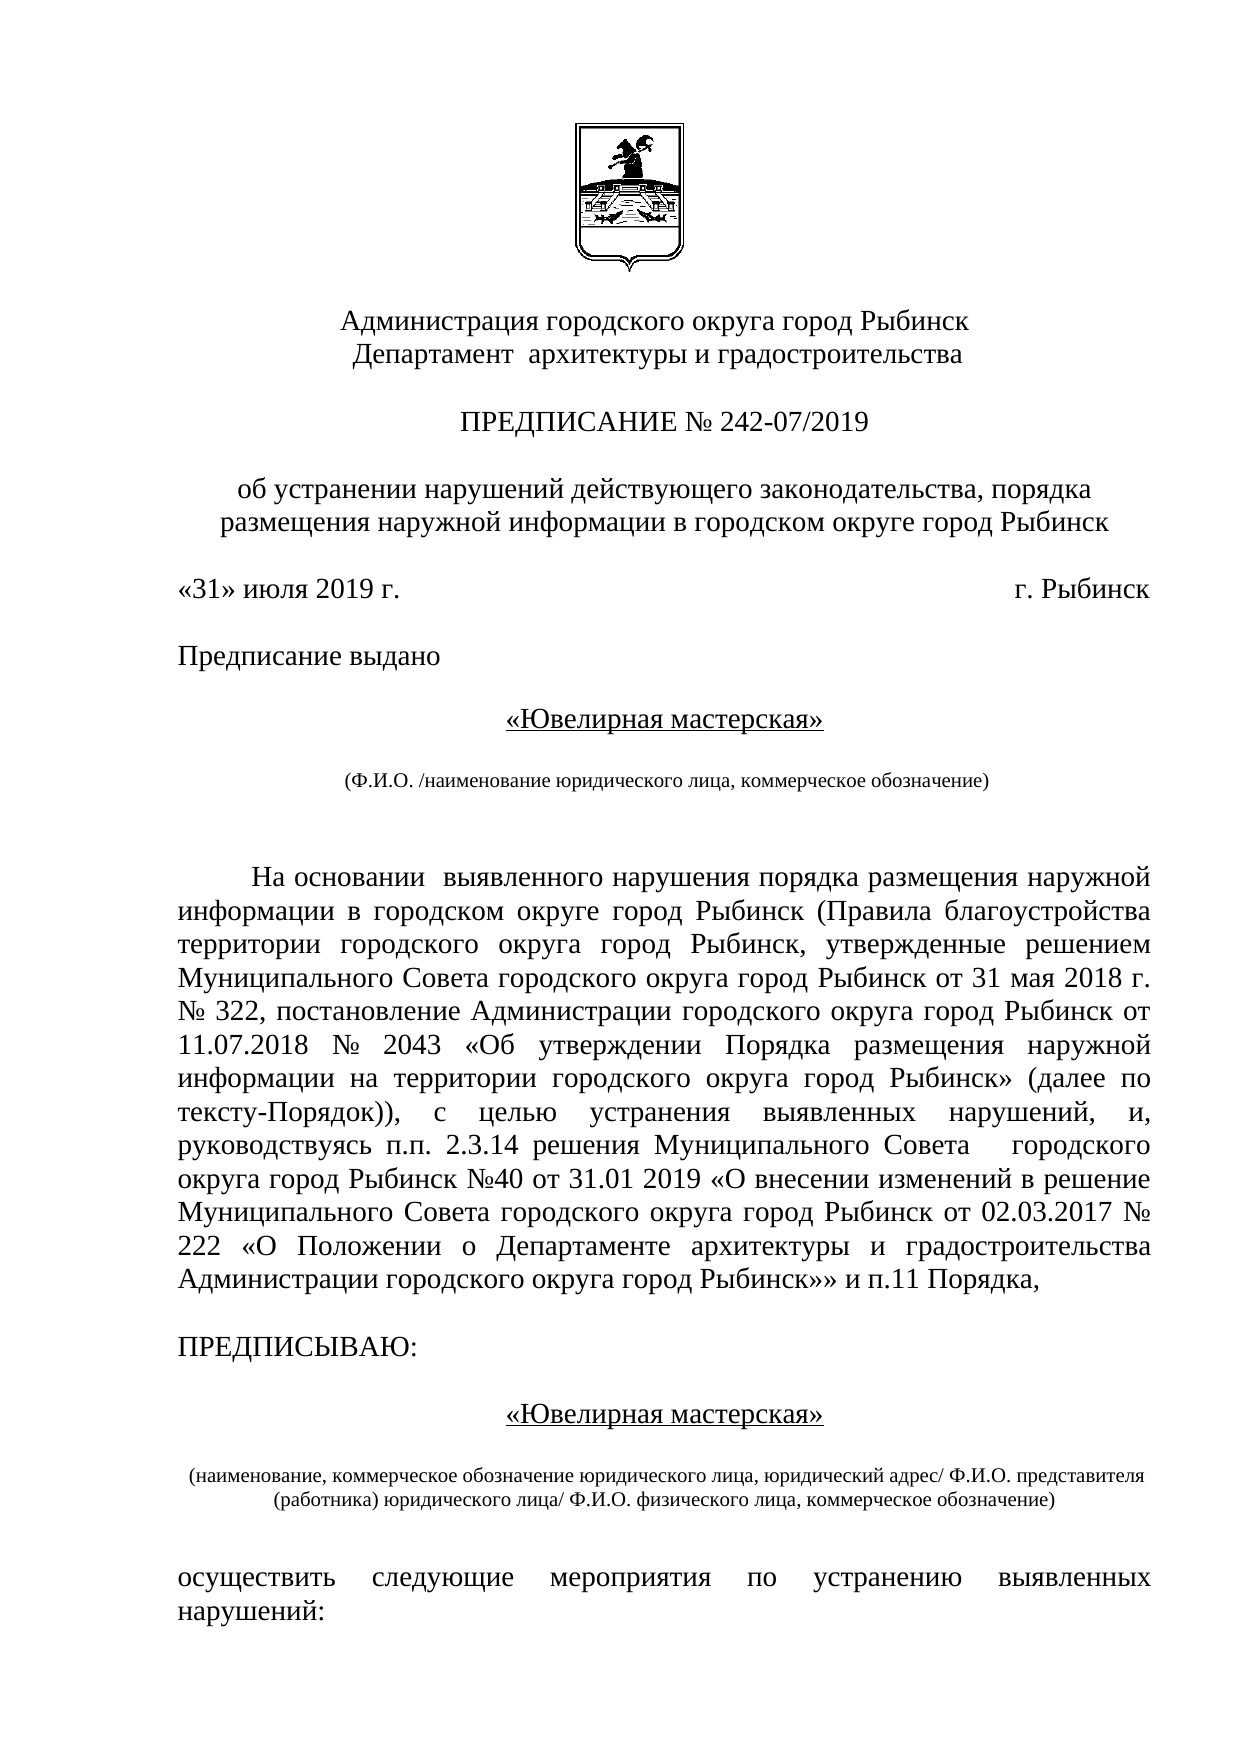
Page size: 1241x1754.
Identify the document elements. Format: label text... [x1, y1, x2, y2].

text осуществить следующие мероприятия по устранению выявленных нарушений: [177, 1559, 1152, 1626]
text Предписание выдано [177, 638, 1152, 672]
text Департамент архитектуры и градостроительства [177, 337, 1152, 370]
text На основании выявленного нарушения порядка размещения наружной информации в городском округе город Рыбинск (Правила благоустройства территории городского округа город Рыбинск, утвержденные решением Муниципального Совета городского округа город Рыбинск от 31 мая . № 322, постановление Администрации городского округа город Рыбинск от 11.07.2018 № 2043 «Об утверждении Порядка размещения наружной информации на территории городского округа город Рыбинск» (далее по тексту-Порядок)), с целью устранения выявленных нарушений, и, руководствуясь п.п. 2.3.14 решения Муниципального Совета городского округа город Рыбинск №40 от 31.01 2019 «О внесении изменений в решение Муниципального Совета городского округа город Рыбинск от 02.03.2017 № 222 «О Положении о Департаменте архитектуры и градостроительства Администрации городского округа город Рыбинск»» и п.11 Порядка, [177, 859, 1152, 1295]
text Администрация городского округа город Рыбинск [177, 303, 1152, 337]
text (Ф.И.О. /наименование юридического лица, коммерческое обозначение) [177, 768, 1152, 792]
picture [575, 123, 684, 272]
text ПРЕДПИСАНИЕ № 242-07/2019 [177, 404, 1152, 437]
text ПРЕДПИСЫВАЮ: [177, 1329, 1152, 1362]
text (наименование, коммерческое обозначение юридического лица, юридический адрес/ Ф.И.О. представителя (работника) юридического лица/ Ф.И.О. физического лица, коммерческое обозначение) [177, 1463, 1152, 1511]
text «Ювелирная мастерская» [177, 1396, 1152, 1429]
text «31» июля . г. Рыбинск [177, 571, 1152, 638]
text об устранении нарушений действующего законодательства, порядка размещения наружной информации в городском округе город Рыбинск [177, 471, 1152, 538]
text «Ювелирная мастерская» [177, 701, 1152, 734]
